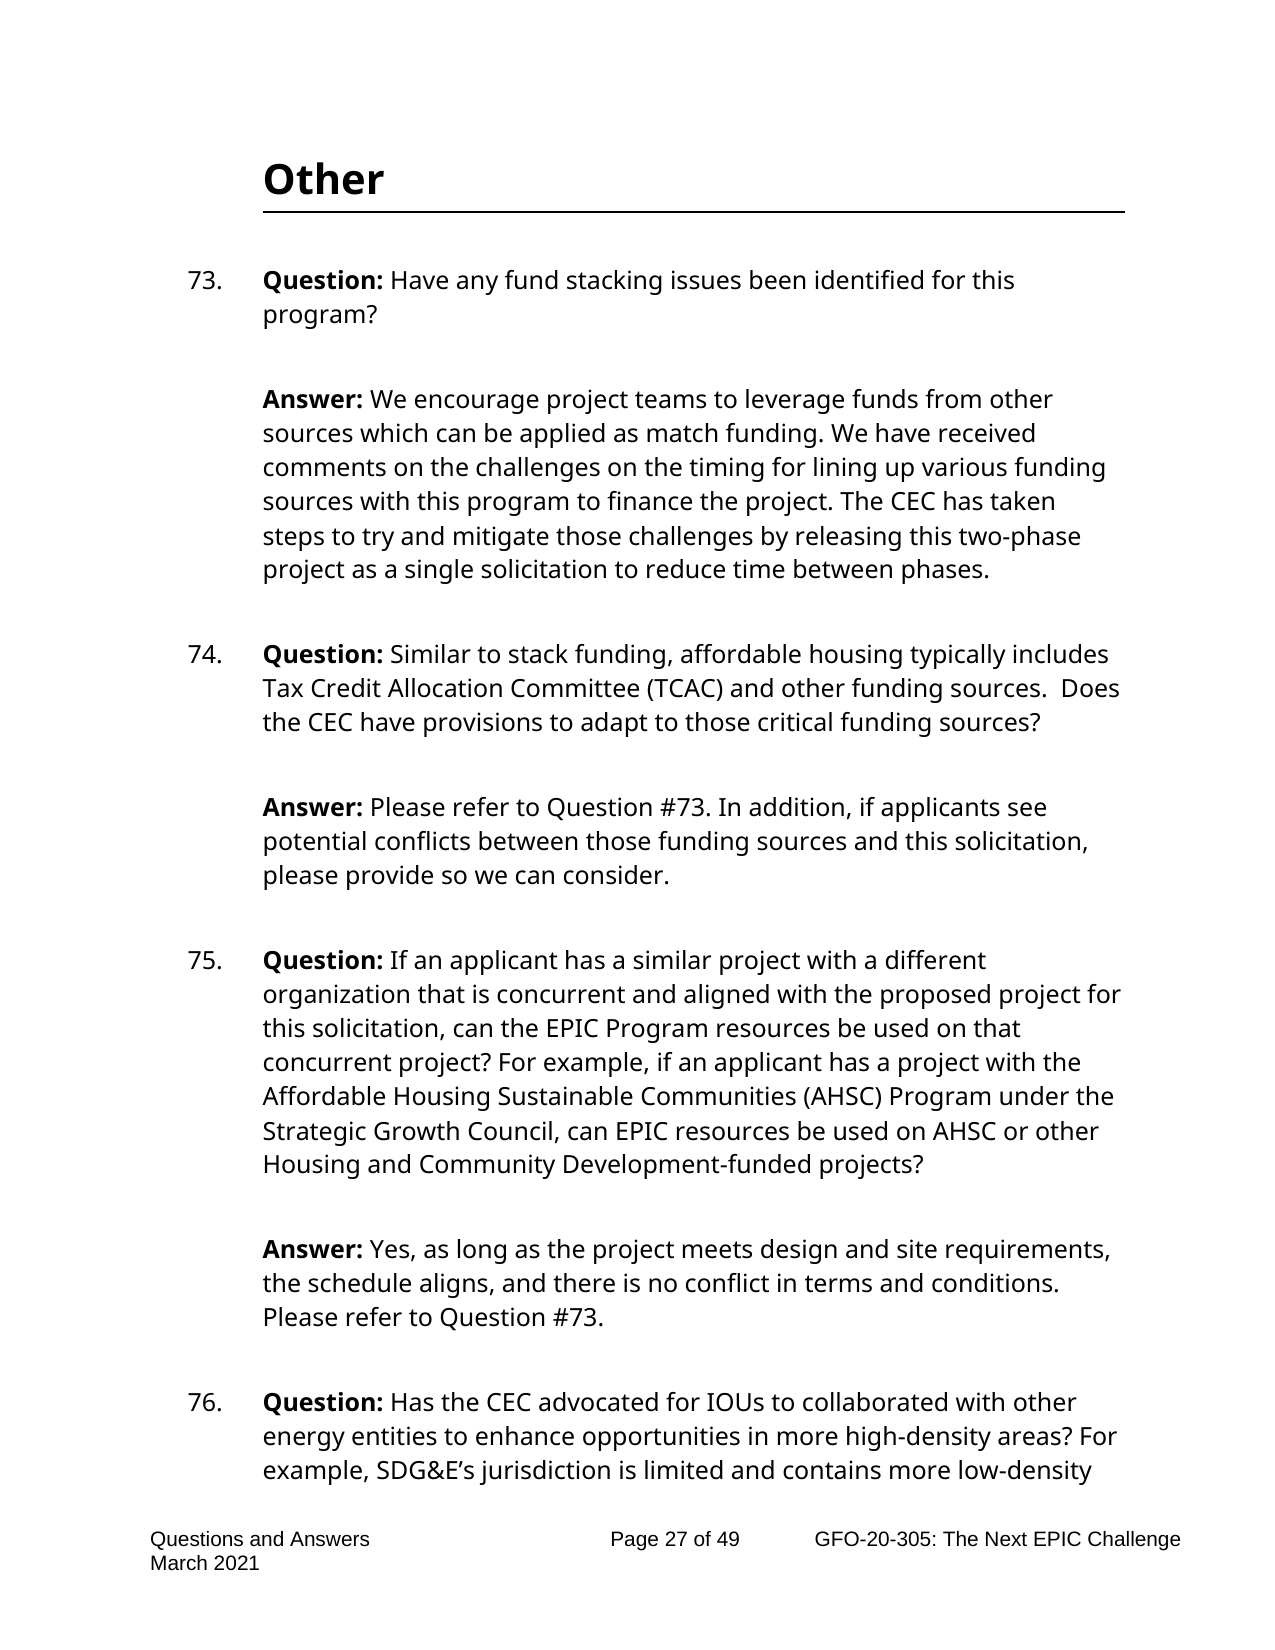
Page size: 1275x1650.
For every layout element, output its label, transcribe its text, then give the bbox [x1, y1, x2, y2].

list Question: Similar to stack funding, affordable housing typically includes Tax Credit Allocation Committee (TCAC) and other funding sources. Does the CEC have provisions to adapt to those critical funding sources? [187, 637, 1125, 739]
subtitle Other [262, 150, 1125, 213]
list Answer: Yes, as long as the project meets design and site requirements, the schedule aligns, and there is no conflict in terms and conditions. Please refer to Question #73. [262, 1232, 1125, 1334]
list Answer: Please refer to Question #73. In addition, if applicants see potential conflicts between those funding sources and this solicitation, please provide so we can consider. [262, 790, 1125, 892]
list Answer: We encourage project teams to leverage funds from other sources which can be applied as match funding. We have received comments on the challenges on the timing for lining up various funding sources with this program to finance the project. The CEC has taken steps to try and mitigate those challenges by releasing this two-phase project as a single solicitation to reduce time between phases. [262, 382, 1125, 586]
list Question: Have any fund stacking issues been identified for this program? [187, 263, 1125, 331]
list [187, 1385, 1125, 1487]
list Question: If an applicant has a similar project with a different organization that is concurrent and aligned with the proposed project for this solicitation, can the EPIC Program resources be used on that concurrent project? For example, if an applicant has a project with the Affordable Housing Sustainable Communities (AHSC) Program under the Strategic Growth Council, can EPIC resources be used on AHSC or other Housing and Community Development-funded projects? [187, 943, 1125, 1181]
